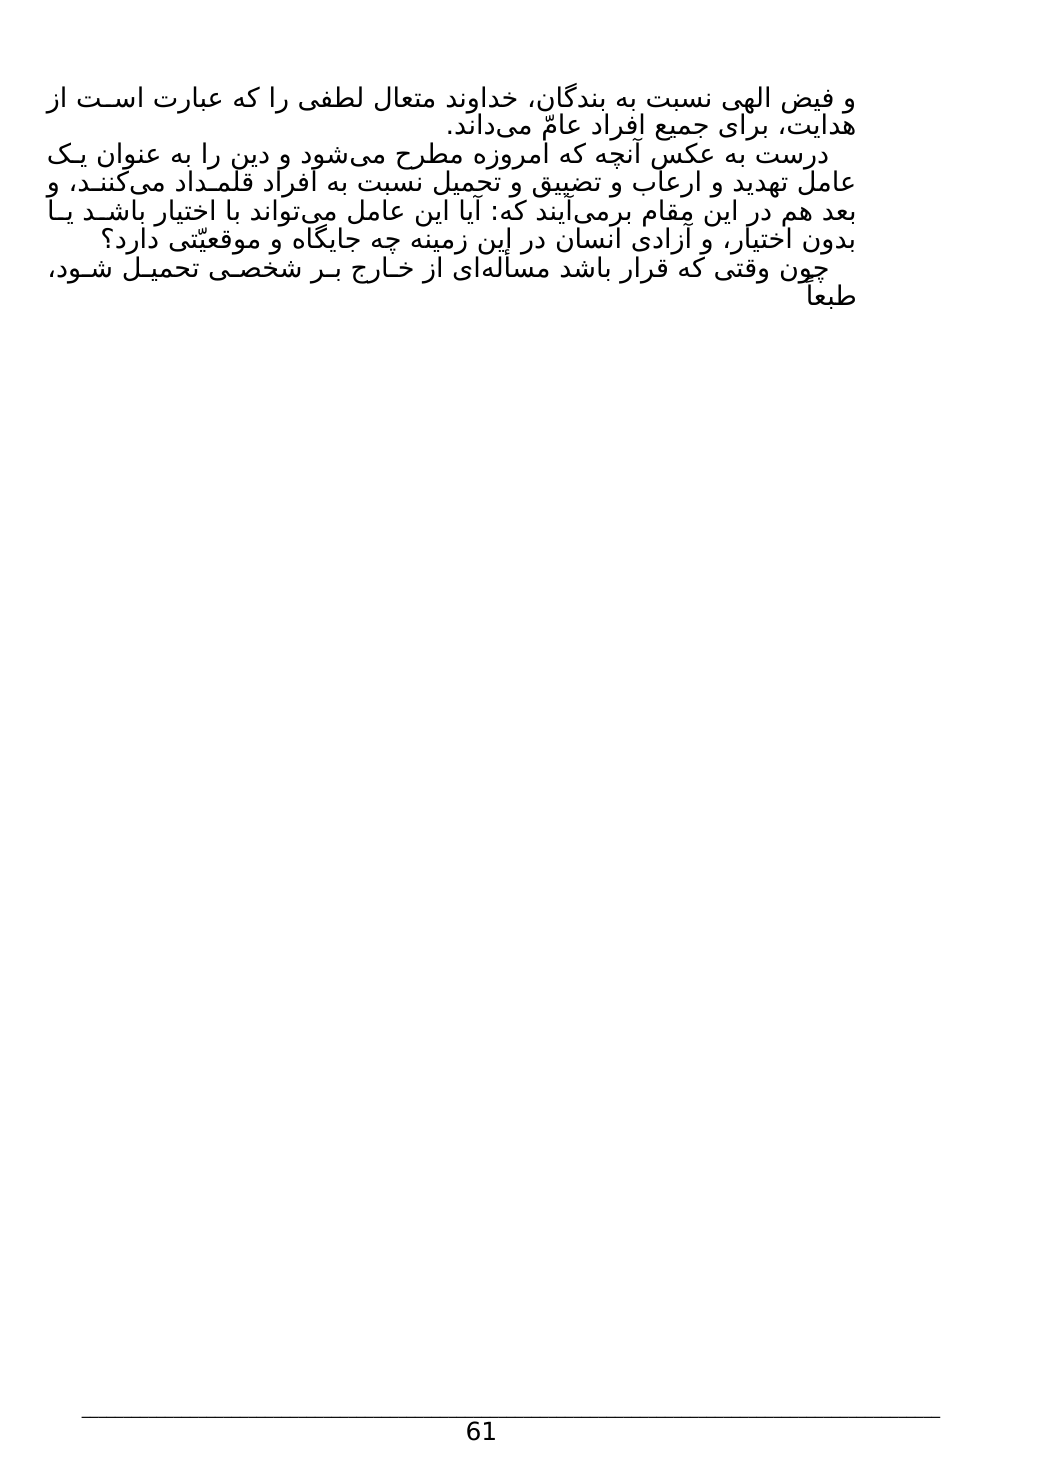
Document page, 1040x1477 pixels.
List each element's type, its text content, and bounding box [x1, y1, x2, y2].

text درست به عکس آنچه که امروزه مطرح می‌شود و دین را به عنوان یک عامل تهدید و ارعاب و تضییق و تحمیل نسبت به افراد قلمداد می‌کنند، و بعد هم در این مقام برمی‌آیند که: آیا این عامل می‌تواند با اختیار باشد یا بدون اختیار، و آزادی انسان در این زمینه چه جایگاه و موقعیّتی دارد؟ [47, 141, 857, 255]
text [47, 84, 857, 141]
text چون وقتی که قرار باشد مسأله‌ای از خارج بر شخصی تحمیل شود، طبعاً [47, 255, 857, 312]
